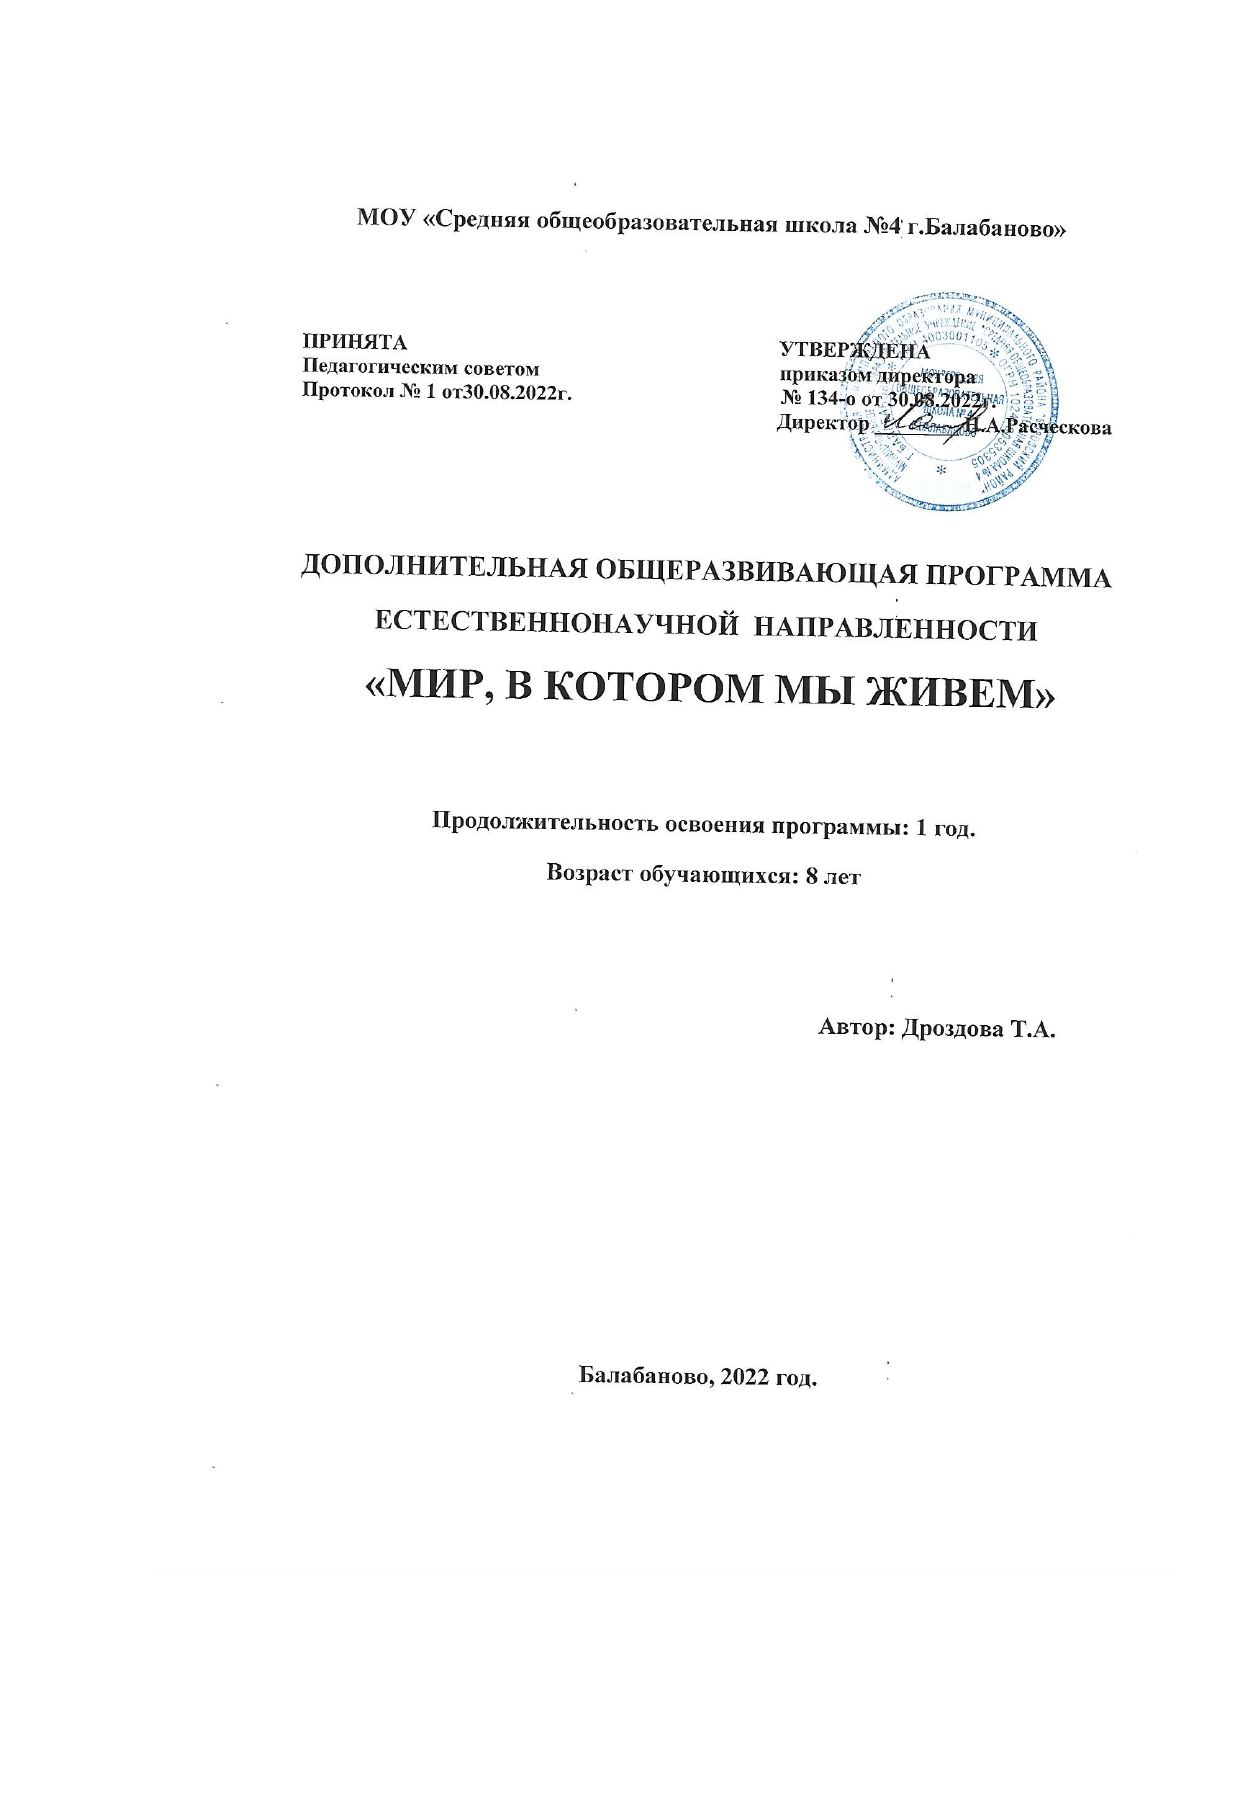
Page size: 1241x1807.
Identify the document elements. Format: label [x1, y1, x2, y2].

picture [149, 120, 1176, 1571]
